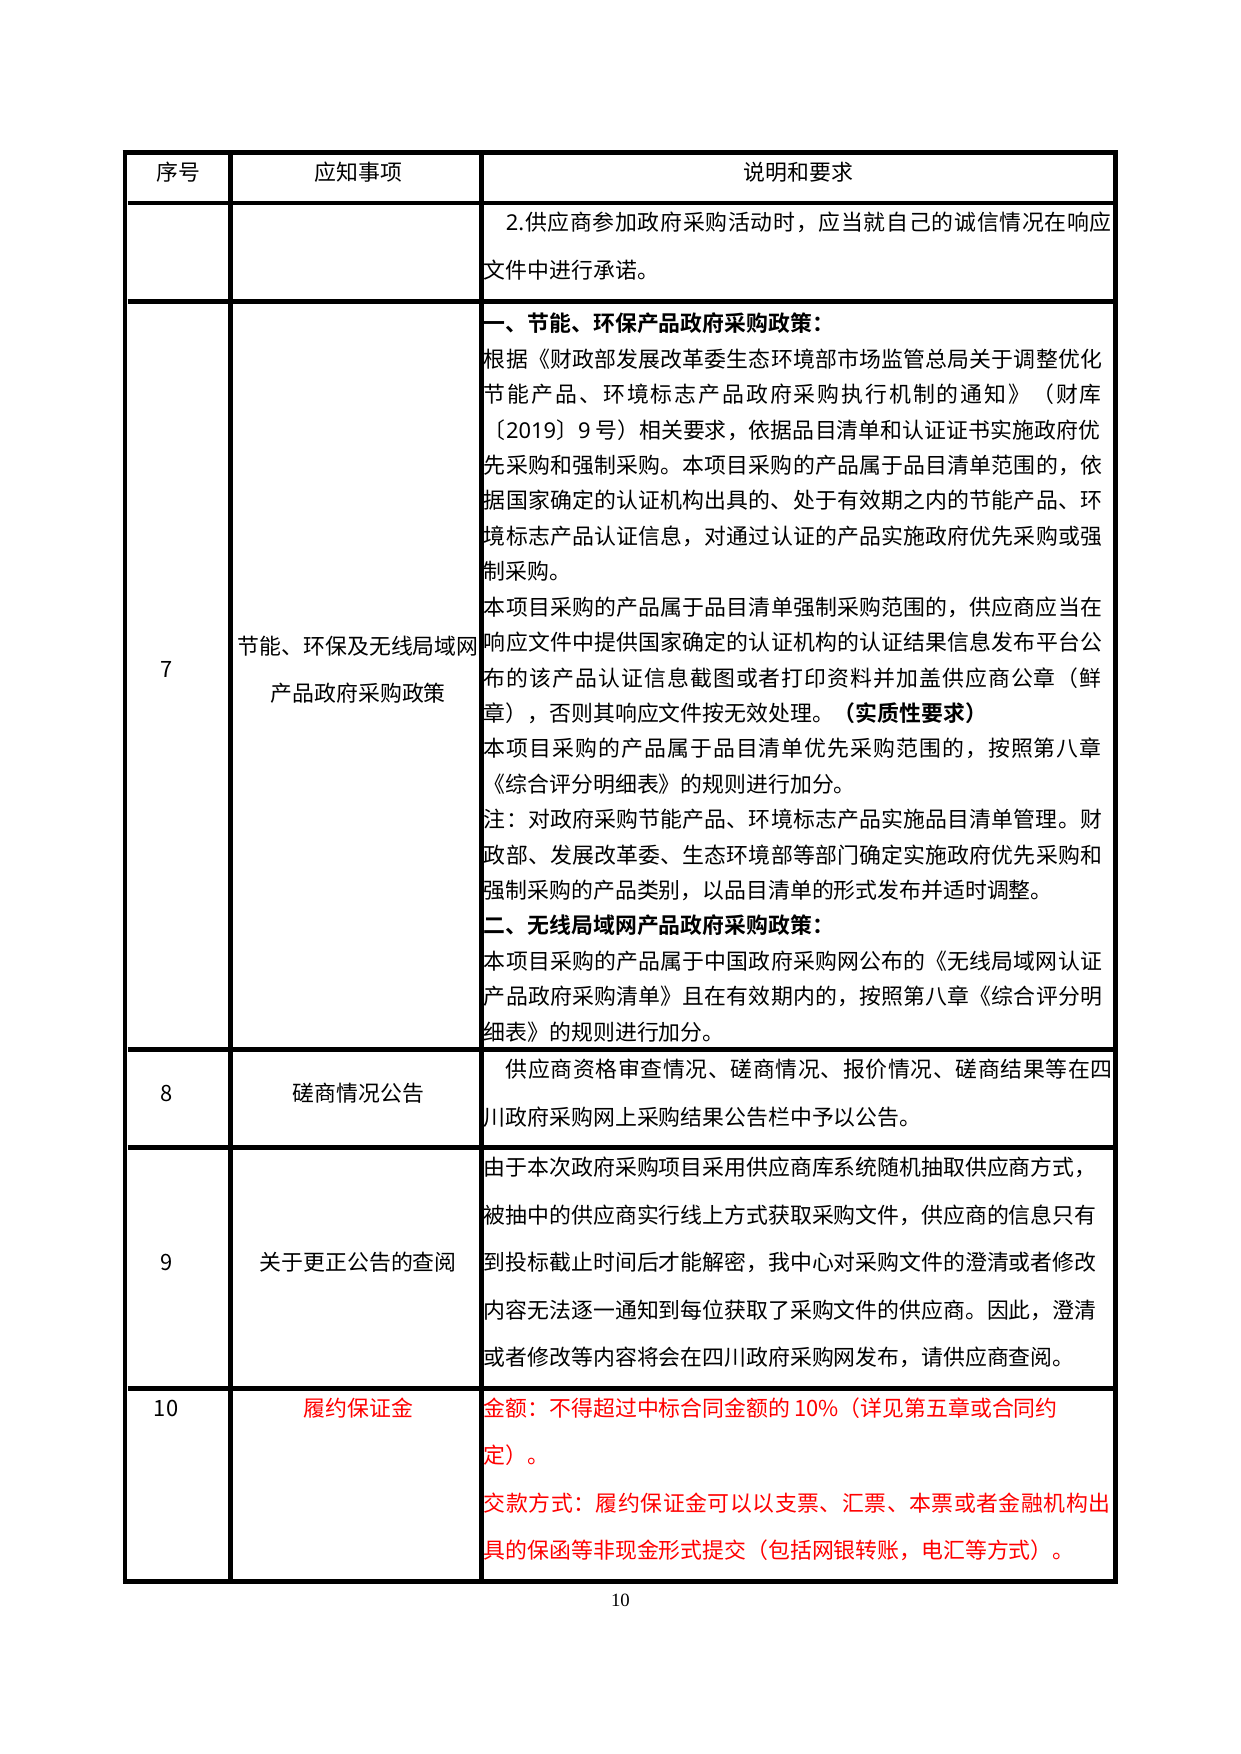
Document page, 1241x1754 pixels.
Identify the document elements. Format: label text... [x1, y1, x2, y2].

table_header 序号 [127, 155, 228, 201]
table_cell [484, 1391, 1113, 1579]
table_cell 一、节能、环保产品政府采购政策： 根据《财政部发展改革委生态环境部市场监管总局关于调整优化节能产品、环境标志产品政府采购执行机制的通知》（财库〔2019〕9号）相关要求，依据品目清单和认证证书实施政府优先采购和强制采购。本项目采购的产品属于品目清单范围的，依据国家确定的认证机构出具的、处于有效期之内的节能产品、环境标志产品认证信息，对通过认证的产品实施政府优先采购或强制采购。 本项目采购的产品属于品目清单强制采购范围的，供应商应当在响应文件中提供国家确定的认证机构的认证结果信息发布平台公布的该产品认证信息截图或者打印资料并加盖供应商公章（鲜章），否则其响应文件按无效处理。（实质性要求） 本项目采购的产品属于品目清单优先采购范围的，按照第八章《综合评分明细表》的规则进行加分。 注：对政府采购节能产品、环境标志产品实施品目清单管理。财政部、发展改革委、生态环境部等部门确定实施政府优先采购和强制采购的产品类别，以品目清单的形式发布并适时调整。 二、无线局域网产品政府采购政策： 本项目采购的产品属于中国政府采购网公布的《无线局域网认证产品政府采购清单》且在有效期内的，按照第八章《综合评分明细表》的规则进行加分。 [484, 304, 1113, 1047]
table_cell 供应商资格审查情况、磋商情况、报价情况、磋商结果等在四川政府采购网上采购结果公告栏中予以公告。 [484, 1052, 1113, 1145]
table_cell 关于更正公告的查阅 [233, 1150, 479, 1386]
table_cell 7 [127, 300, 228, 1047]
table_cell 8 [127, 1048, 228, 1145]
table_cell 由于本次政府采购项目采用供应商库系统随机抽取供应商方式，被抽中的供应商实行线上方式获取采购文件，供应商的信息只有到投标截止时间后才能解密，我中心对采购文件的澄清或者修改内容无法逐一通知到每位获取了采购文件的供应商。因此，澄清或者修改等内容将会在四川政府采购网发布，请供应商查阅。 [484, 1150, 1113, 1386]
table_cell 6 [127, 202, 228, 299]
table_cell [233, 205, 479, 299]
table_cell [484, 205, 1113, 299]
table_cell 10 [127, 1387, 228, 1579]
table_cell 履约保证金 [233, 1391, 479, 1579]
table_header 应知事项 [233, 155, 479, 201]
table_header 说明和要求 [484, 155, 1113, 201]
table_cell 节能、环保及无线局域网产品政府采购政策 [233, 304, 479, 1047]
table_cell 磋商情况公告 [233, 1052, 479, 1145]
table_cell 9 [127, 1146, 228, 1386]
